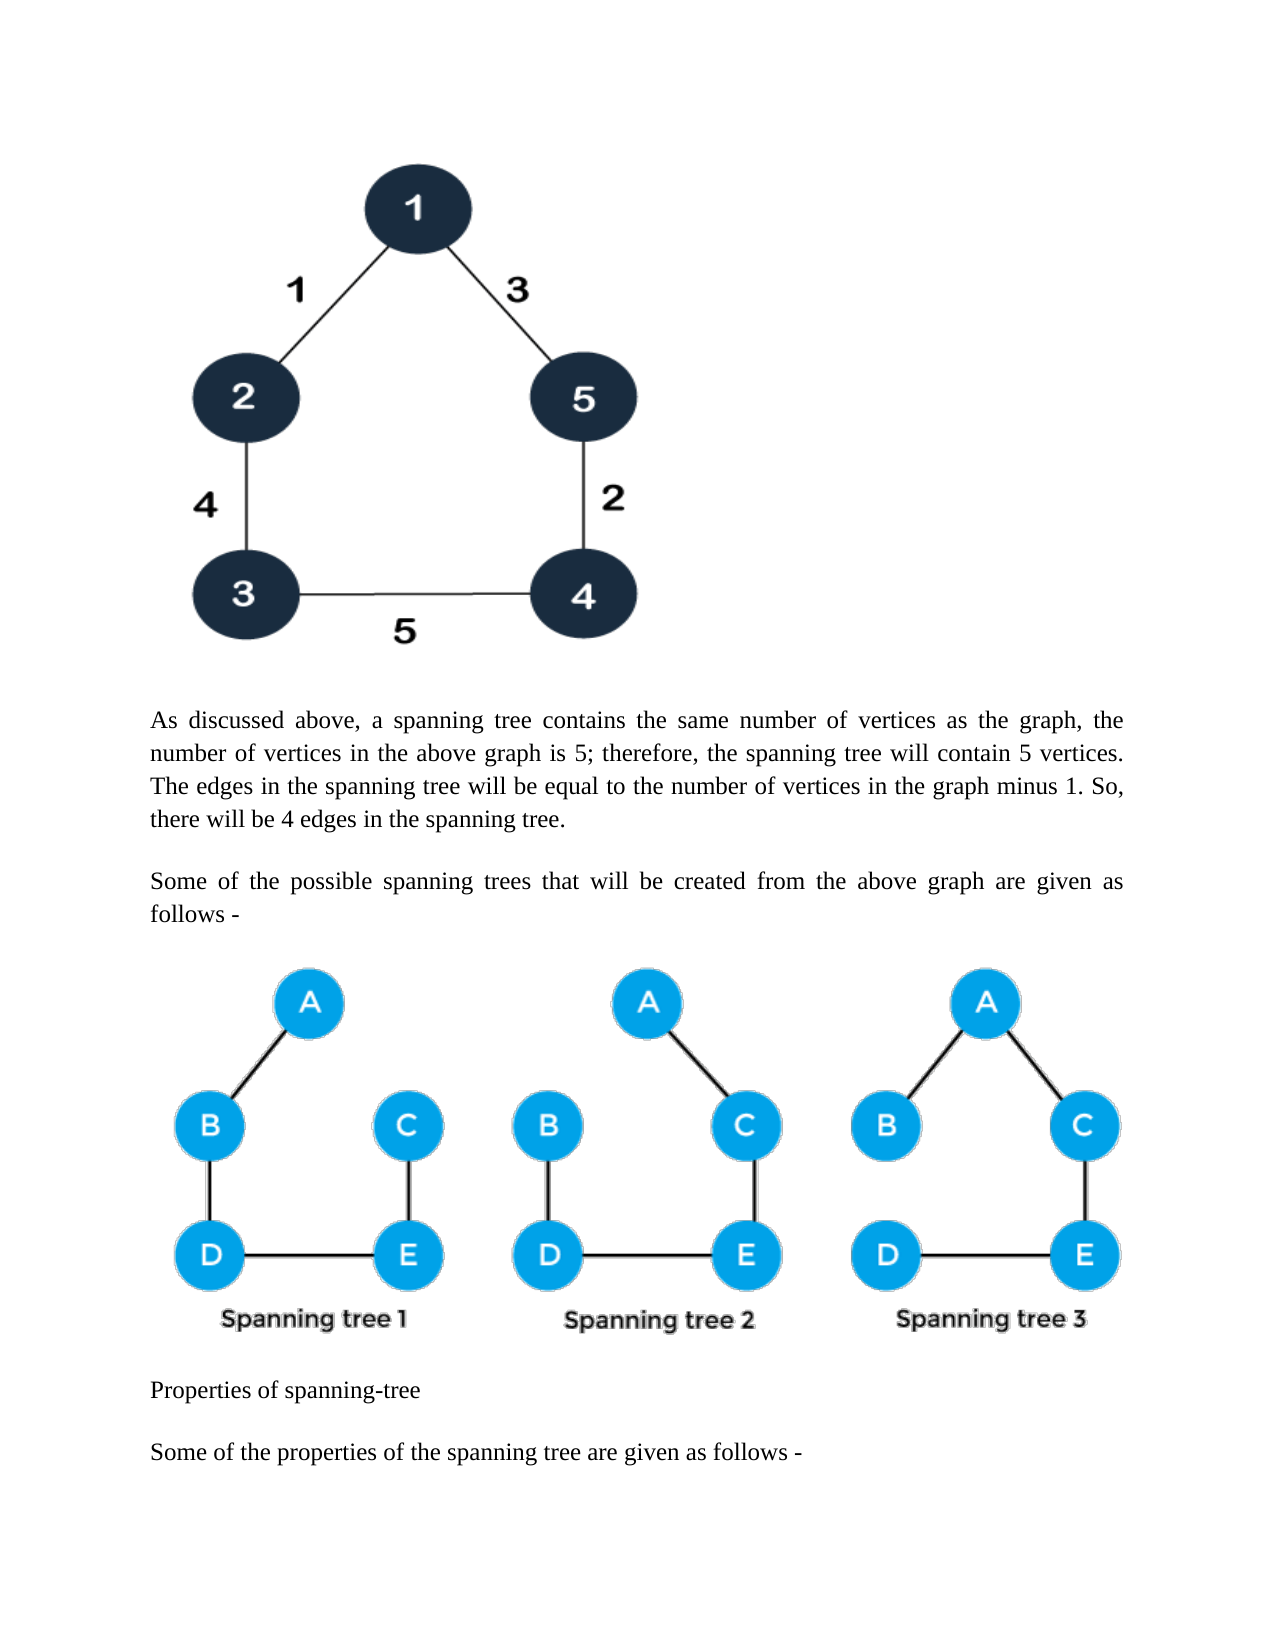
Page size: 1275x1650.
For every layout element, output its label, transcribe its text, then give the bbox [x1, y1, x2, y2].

text Properties of spanning-tree [150, 1375, 1125, 1403]
text Some of the possible spanning trees that will be created from the above graph are given as follows - [150, 866, 1125, 928]
picture [150, 961, 1152, 1342]
text Some of the properties of the spanning tree are given as follows - [150, 1437, 1125, 1466]
picture [150, 150, 679, 672]
text As discussed above, a spanning tree contains the same number of vertices as the graph, the number of vertices in the above graph is 5; therefore, the spanning tree will contain 5 vertices. The edges in the spanning tree will be equal to the number of vertices in the graph minus 1. So, there will be 4 edges in the spanning tree. [150, 705, 1125, 833]
